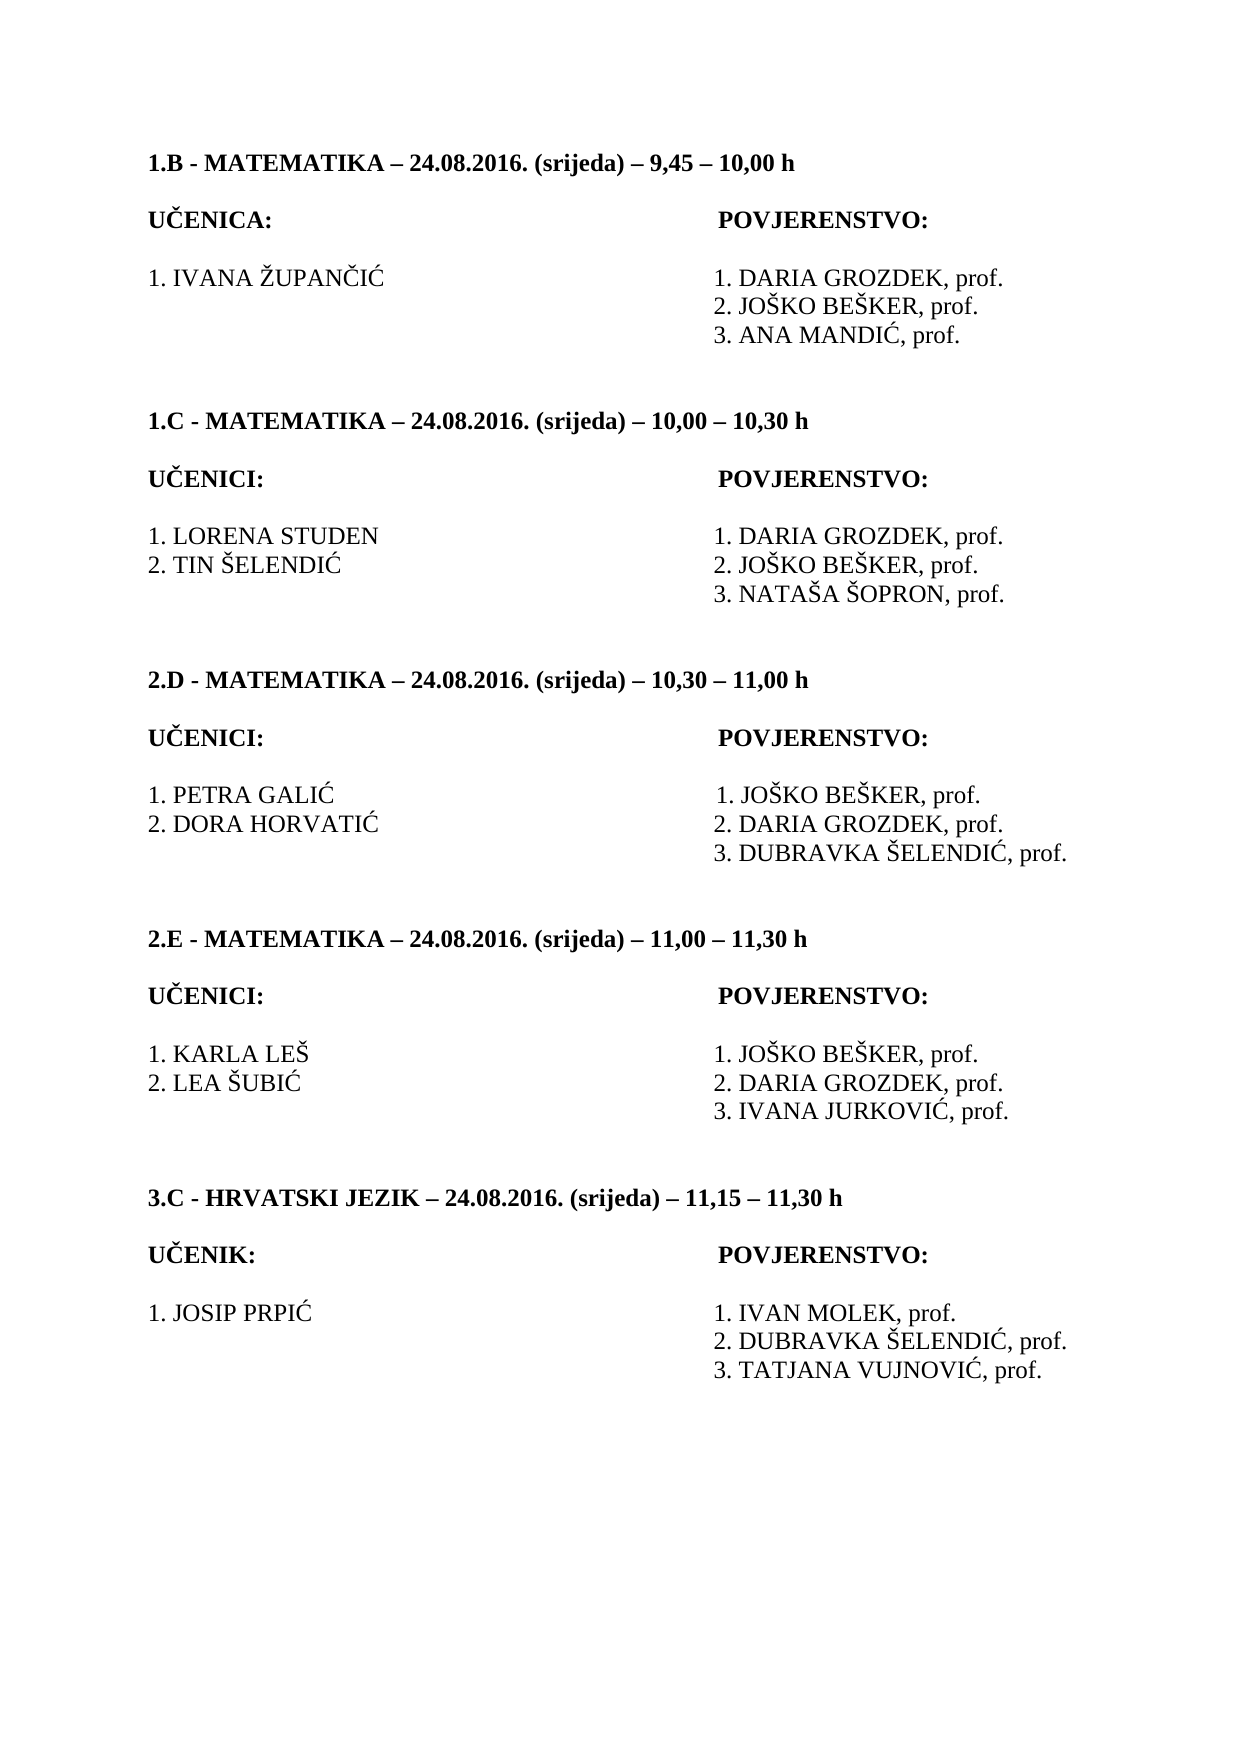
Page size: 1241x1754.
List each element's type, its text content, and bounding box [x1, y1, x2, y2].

text UČENIK: POVJERENSTVO: [148, 1240, 1181, 1269]
text UČENICI: POVJERENSTVO: [148, 723, 1181, 751]
text 3.C - HRVATSKI JEZIK – 24.08.2016. (srijeda) – 11,15 – 11,30 h [148, 1183, 1181, 1211]
text UČENICI: POVJERENSTVO: [148, 981, 1181, 1010]
text 3. DUBRAVKA ŠELENDIĆ, prof. [148, 838, 1181, 866]
text 1. IVANA ŽUPANČIĆ 1. DARIA GROZDEK, prof. [148, 263, 1181, 291]
text 2.D - MATEMATIKA – 24.08.2016. (srijeda) – 10,30 – 11,00 h [148, 665, 1181, 694]
text UČENICI: POVJERENSTVO: [148, 464, 1181, 493]
text 3. ANA MANDIĆ, prof. [148, 320, 1181, 349]
text 1.C - MATEMATIKA – 24.08.2016. (srijeda) – 10,00 – 10,30 h [148, 406, 1181, 435]
text 3. NATAŠA ŠOPRON, prof. [148, 579, 1181, 608]
text 2. TIN ŠELENDIĆ 2. JOŠKO BEŠKER, prof. [148, 550, 1181, 579]
text 1.B - MATEMATIKA – 24.08.2016. (srijeda) – 9,45 – 10,00 h [148, 148, 1181, 176]
text 2. JOŠKO BEŠKER, prof. [148, 291, 1181, 320]
text 2.E - MATEMATIKA – 24.08.2016. (srijeda) – 11,00 – 11,30 h [148, 924, 1181, 953]
text 2. DORA HORVATIĆ 2. DARIA GROZDEK, prof. [148, 809, 1181, 838]
text 1. PETRA GALIĆ 1. JOŠKO BEŠKER, prof. [148, 780, 1181, 809]
text 1. KARLA LEŠ 1. JOŠKO BEŠKER, prof. [148, 1039, 1181, 1068]
text 3. IVANA JURKOVIĆ, prof. [148, 1096, 1181, 1125]
text 2. DUBRAVKA ŠELENDIĆ, prof. [148, 1326, 1181, 1355]
text 1. LORENA STUDEN 1. DARIA GROZDEK, prof. [148, 521, 1181, 550]
text 2. LEA ŠUBIĆ 2. DARIA GROZDEK, prof. [148, 1068, 1181, 1096]
text UČENICA: POVJERENSTVO: [148, 205, 1181, 234]
text 3. TATJANA VUJNOVIĆ, prof. [148, 1355, 1181, 1384]
text 1. JOSIP PRPIĆ 1. IVAN MOLEK, prof. [148, 1298, 1181, 1326]
